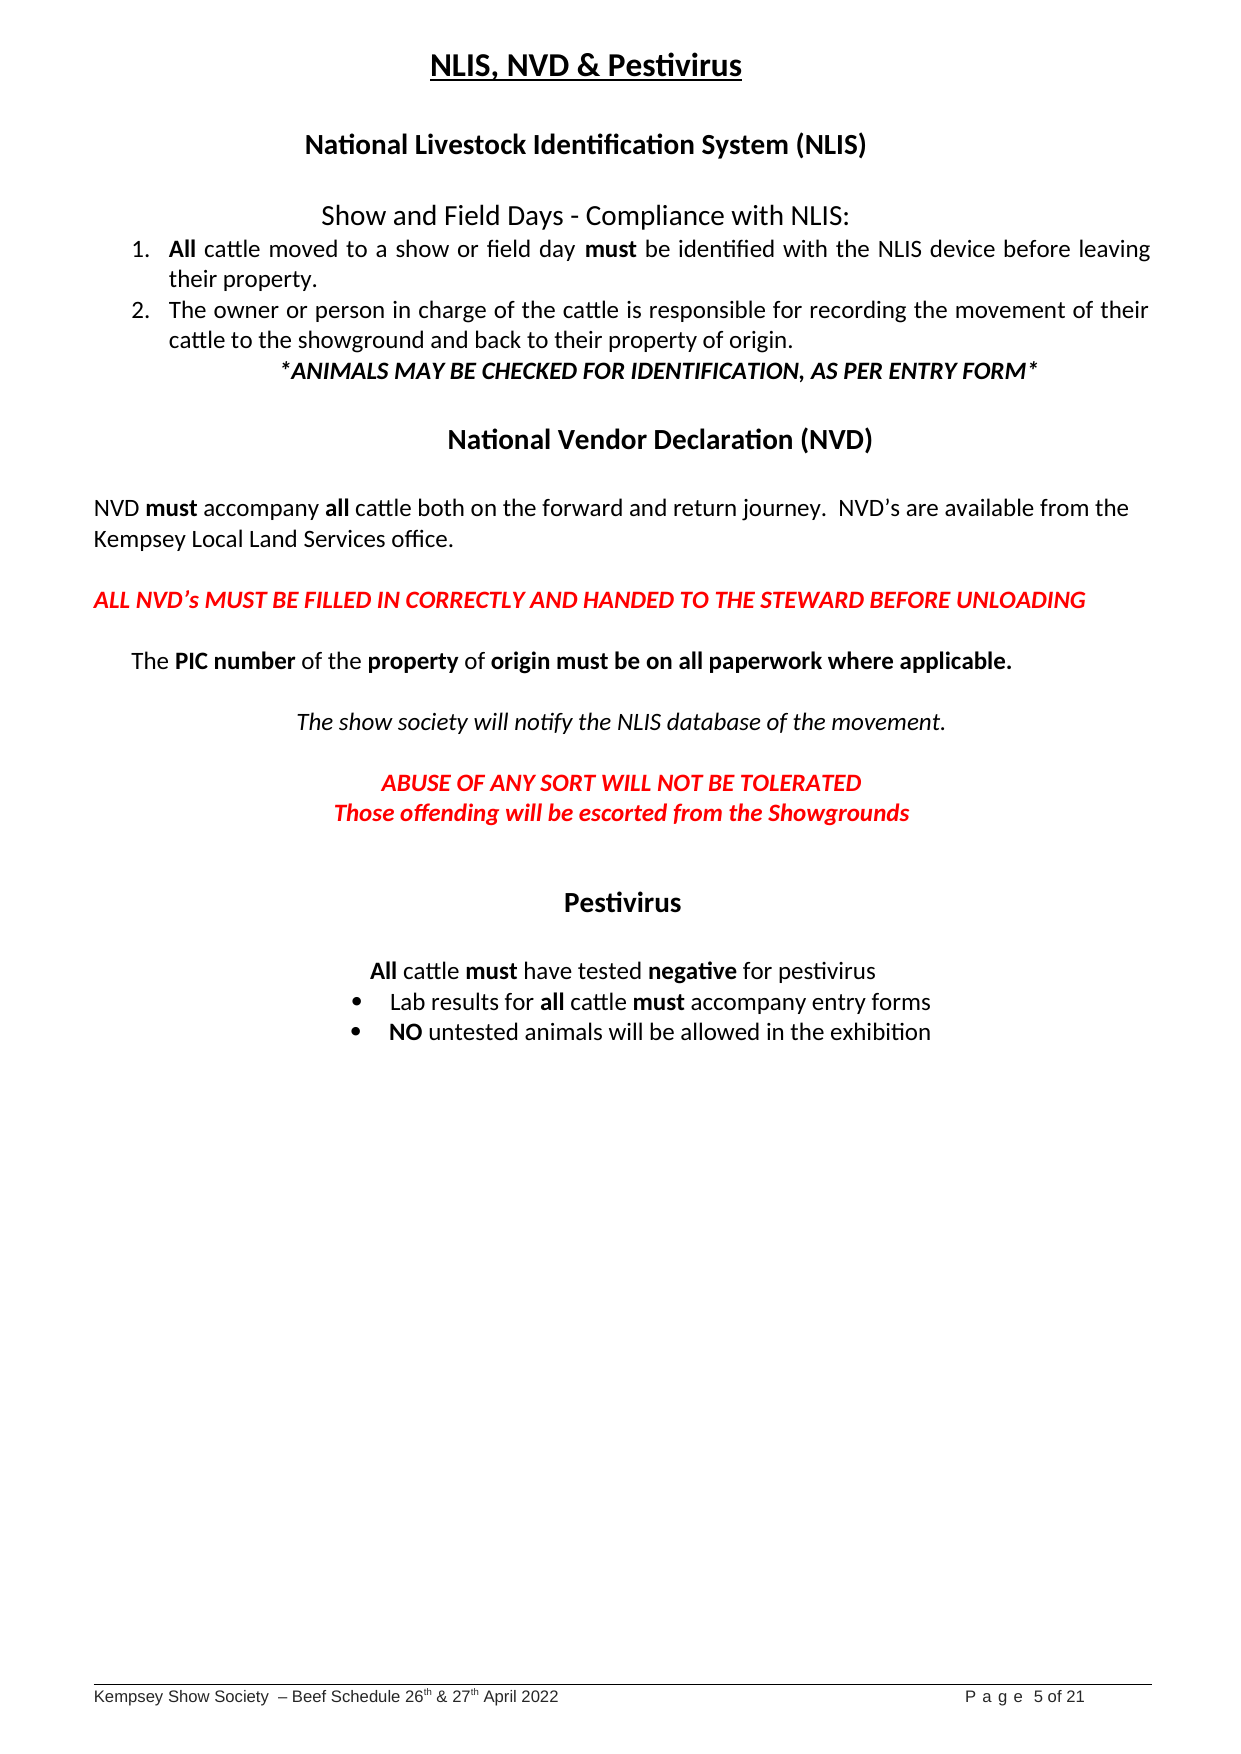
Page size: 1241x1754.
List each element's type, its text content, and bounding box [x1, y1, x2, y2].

text National Livestock Identification System (NLIS) [20, 126, 1152, 161]
text NVD must accompany all cattle both on the forward and return journey. NVD’s are available from the Kempsey Local Land Services office. [94, 492, 1152, 553]
text National Vendor Declaration (NVD) [169, 421, 1152, 457]
text All cattle must have tested negative for pestivirus [94, 955, 1152, 986]
list Lab results for all cattle must accompany entry forms [131, 986, 1152, 1016]
list NO untested animals will be allowed in the exhibition [131, 1016, 1152, 1047]
list All cattle moved to a show or field day must be identified with the NLIS device before leaving their property. [131, 233, 1152, 294]
list The owner or person in charge of the cattle is responsible for recording the movement of their cattle to the showground and back to their property of origin. [131, 294, 1152, 355]
text Those offending will be escorted from the Showgrounds [94, 797, 1152, 828]
text Pestivirus [94, 884, 1152, 919]
text ALL NVD’s MUST BE FILLED IN CORRECTLY AND HANDED TO THE STEWARD BEFORE UNLOADING [94, 584, 1152, 614]
text NLIS, NVD & Pestivirus [20, 44, 1152, 85]
text The PIC number of the property of origin must be on all paperwork where applicable. [131, 645, 1152, 675]
text ABUSE OF ANY SORT WILL NOT BE TOLERATED [94, 767, 1152, 797]
text Show and Field Days - Compliance with NLIS: [20, 197, 1152, 233]
text The show society will notify the NLIS database of the movement. [94, 706, 1152, 736]
list *ANIMALS MAY BE CHECKED FOR IDENTIFICATION, AS PER ENTRY FORM* [169, 355, 1152, 385]
